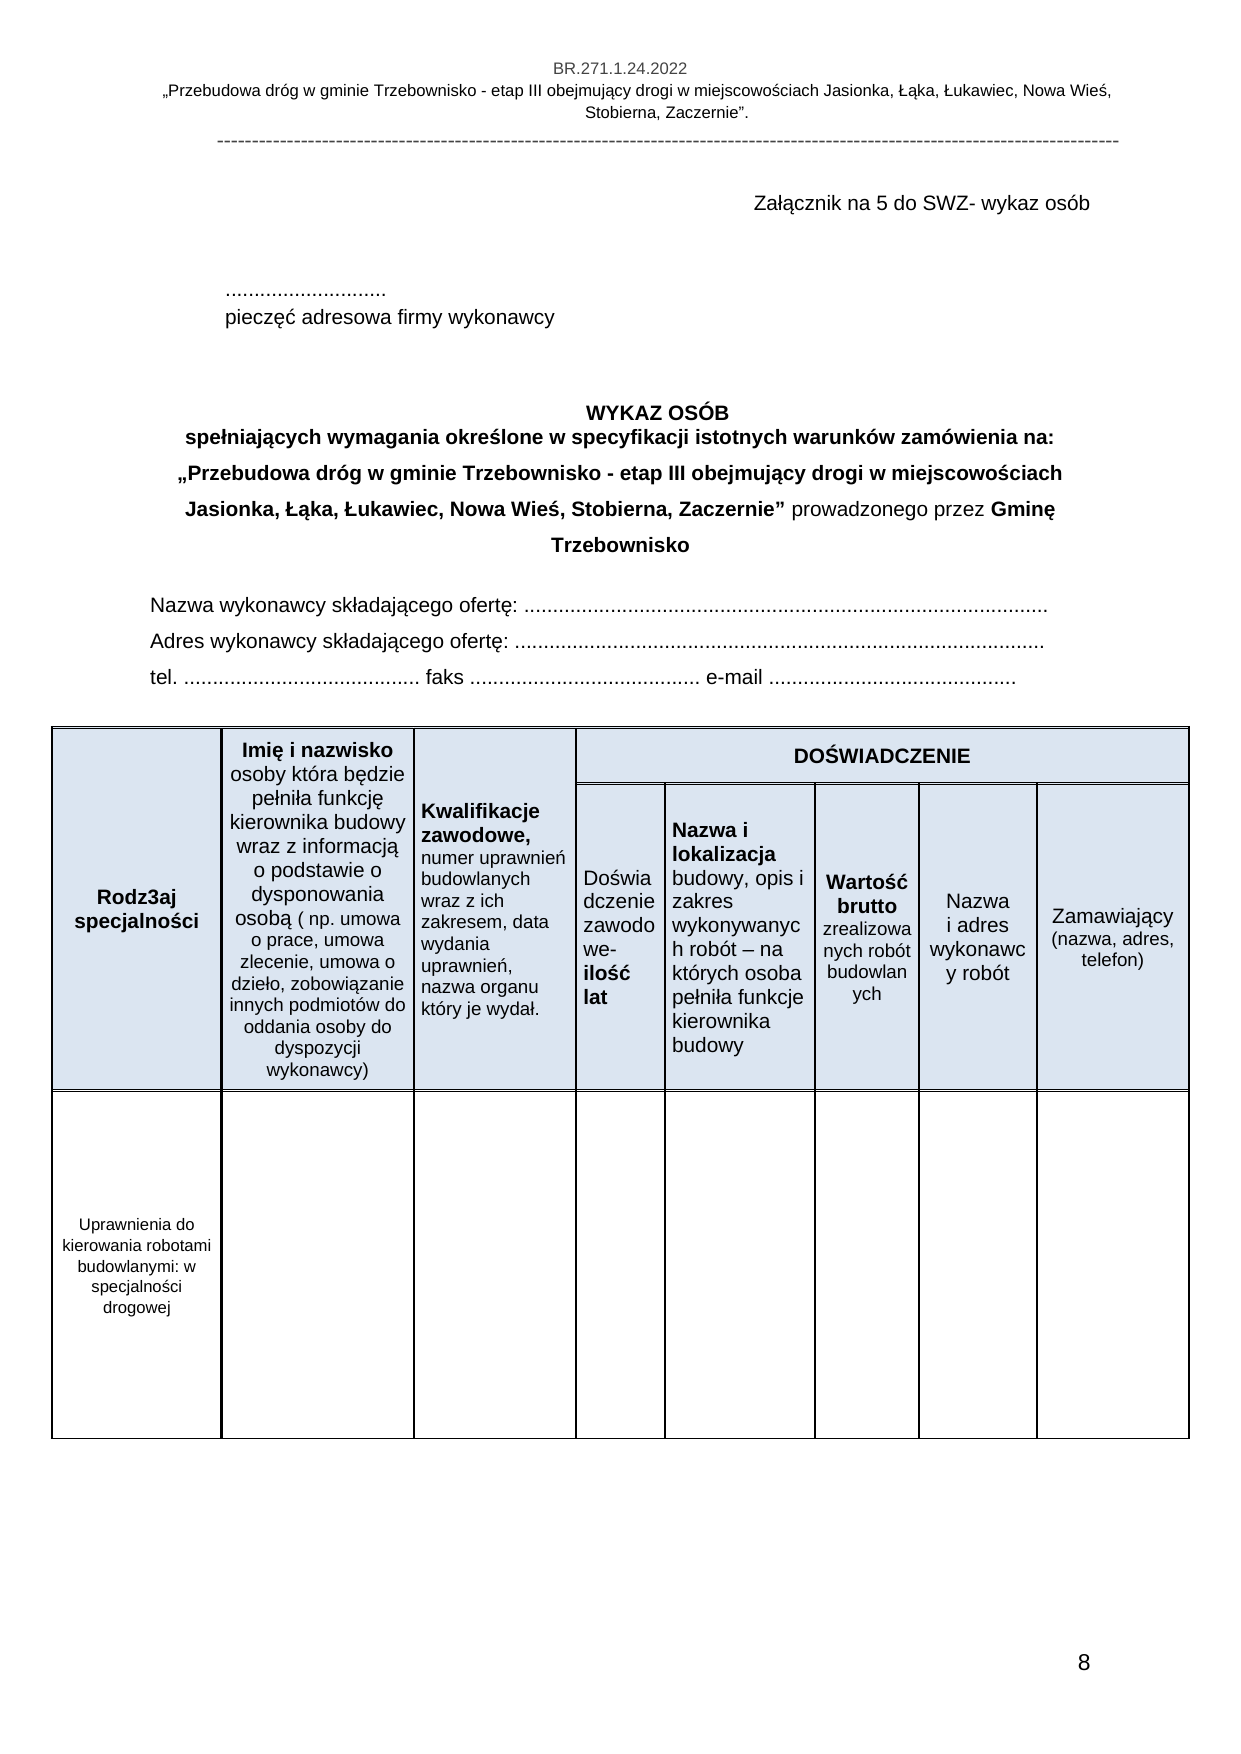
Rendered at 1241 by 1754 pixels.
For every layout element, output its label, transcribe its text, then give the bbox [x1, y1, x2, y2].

table_cell Nazwa i lokalizacja budowy, opis i zakres wykonywanych robót – na których osoba pełniła funkcje kierownika budowy [666, 785, 814, 1089]
table_cell [577, 1092, 664, 1438]
table_cell [666, 1092, 814, 1438]
table_cell Nazwa i adres wykonawcy robót [920, 785, 1036, 1089]
list ............................ [150, 277, 1090, 301]
table_header Rodz3aj specjalności [53, 729, 220, 1089]
table_header Kwalifikacje zawodowe, numer uprawnień budowlanych wraz z ich zakresem, data wydania uprawnień, nazwa organu który je wydał. [415, 729, 575, 1089]
table_cell Uprawnienia do kierowania robotami budowlanymi: w specjalności drogowej [53, 1092, 220, 1438]
text „Przebudowa dróg w gminie Trzebownisko - etap III obejmujący drogi w miejscowościach Jasionka, Łąka, Łukawiec, Nowa Wieś, Stobierna, Zaczernie” prowadzonego przez Gminę Trzebownisko [150, 461, 1090, 557]
table_cell [920, 1092, 1036, 1438]
table_cell Zamawiający (nazwa, adres, telefon) [1038, 785, 1188, 1089]
table_cell [1038, 1092, 1188, 1438]
text tel. ......................................... faks ........................................ e-mail ........................................... [150, 665, 1090, 689]
table_cell Doświadczenie zawodowe- ilość lat [577, 785, 664, 1089]
list WYKAZ OSÓB [150, 401, 1090, 425]
table_header DOŚWIADCZENIE [577, 729, 1188, 782]
table_cell [223, 1092, 413, 1438]
table_cell [816, 1092, 918, 1438]
text spełniających wymagania określone w specyfikacji istotnych warunków zamówienia na: [150, 425, 1090, 449]
list Załącznik na 5 do SWZ- wykaz osób [150, 191, 1090, 214]
table_cell [415, 1092, 575, 1438]
table_header Imię i nazwisko osoby która będzie pełniła funkcję kierownika budowy wraz z informacją o podstawie o dysponowania osobą ( np. umowa o prace, umowa zlecenie, umowa o dzieło, zobowiązanie innych podmiotów do oddania osoby do dyspozycji wykonawcy) [223, 729, 413, 1089]
text Nazwa wykonawcy składającego ofertę: ........................................................................................... [150, 593, 1090, 617]
table_cell Wartość brutto zrealizowanych robót budowlanych [816, 785, 918, 1089]
list pieczęć adresowa firmy wykonawcy [150, 304, 1090, 328]
text Adres wykonawcy składającego ofertę: ............................................................................................ [150, 629, 1090, 653]
